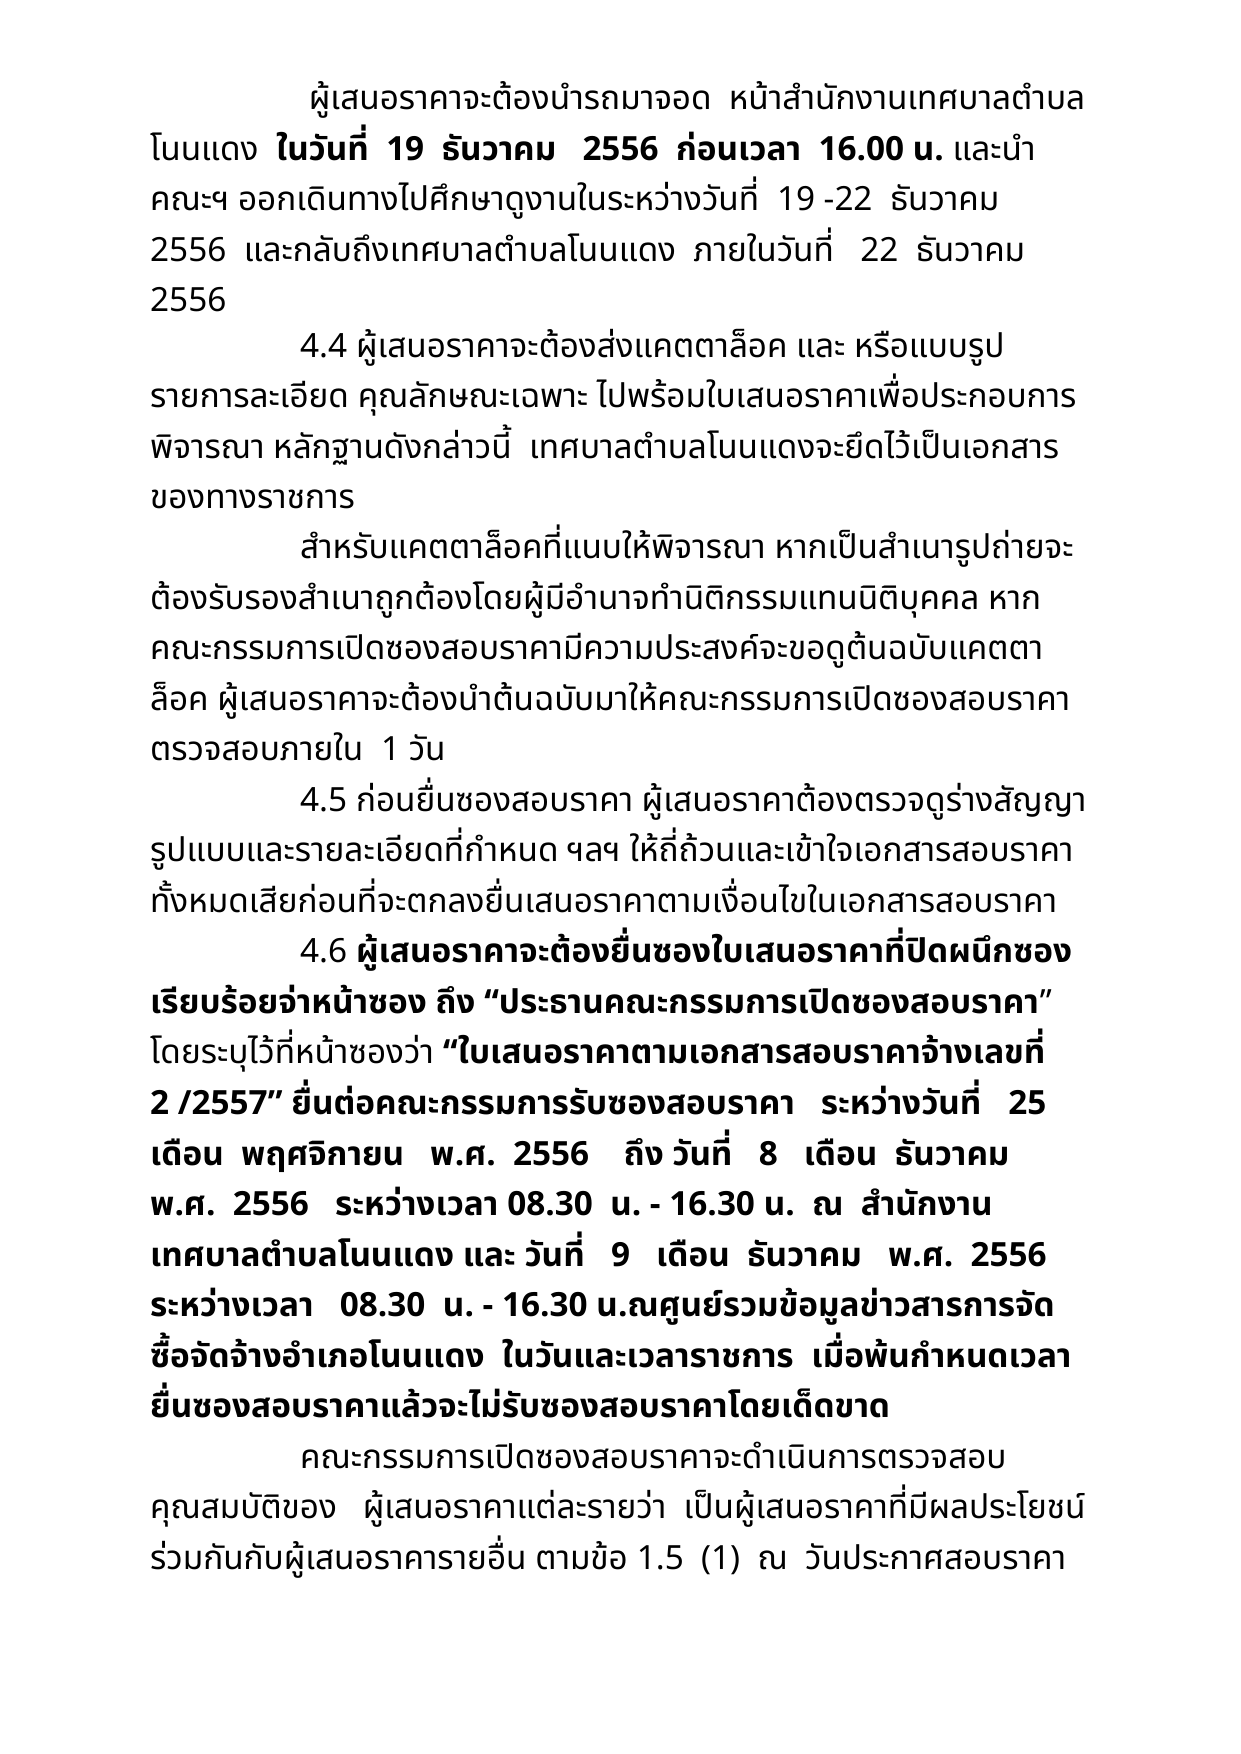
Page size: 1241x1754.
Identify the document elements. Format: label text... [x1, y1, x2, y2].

text 4.5 ก่อนยื่นซองสอบราคา ผู้เสนอราคาต้องตรวจดูร่างสัญญา รูปแบบและรายละเอียดที่กำหนด ฯลฯ ให้ถี่ถ้วนและเข้าใจเอกสารสอบราคาทั้งหมดเสียก่อนที่จะตกลงยื่นเสนอราคาตามเงื่อนไขในเอกสารสอบราคา [150, 776, 1090, 927]
text สำหรับแคตตาล็อคที่แนบให้พิจารณา หากเป็นสำเนารูปถ่ายจะต้องรับรองสำเนาถูกต้องโดยผู้มีอำนาจทำนิติกรรมแทนนิติบุคคล หากคณะกรรมการเปิดซองสอบราคามีความประสงค์จะขอดูต้นฉบับแคตตาล็อค ผู้เสนอราคาจะต้องนำต้นฉบับมาให้คณะกรรมการเปิดซองสอบราคาตรวจสอบภายใน 1 วัน [150, 523, 1090, 776]
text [150, 1433, 1090, 1584]
text ผู้เสนอราคาจะต้องนำรถมาจอด หน้าสำนักงานเทศบาลตำบลโนนแดง ในวันที่ 19 ธันวาคม 2556 ก่อนเวลา 16.00 น. และนำคณะฯ ออกเดินทางไปศึกษาดูงานในระหว่างวันที่ 19 -22 ธันวาคม 2556 และกลับถึงเทศบาลตำบลโนนแดง ภายในวันที่ 22 ธันวาคม 2556 [150, 74, 1090, 322]
text 4.6 ผู้เสนอราคาจะต้องยื่นซองใบเสนอราคาที่ปิดผนึกซองเรียบร้อยจ่าหน้าซอง ถึง “ประธานคณะกรรมการเปิดซองสอบราคา” โดยระบุไว้ที่หน้าซองว่า “ใบเสนอราคาตามเอกสารสอบราคาจ้างเลขที่ 2 /2557” ยื่นต่อคณะกรรมการรับซองสอบราคา ระหว่างวันที่ 25 เดือน พฤศจิกายน พ.ศ. 2556 ถึง วันที่ 8 เดือน ธันวาคม พ.ศ. 2556 ระหว่างเวลา 08.30 น. - 16.30 น. ณ สำนักงานเทศบาลตำบลโนนแดง และ วันที่ 9 เดือน ธันวาคม พ.ศ. 2556 ระหว่างเวลา 08.30 น. - 16.30 น.ณศูนย์รวมข้อมูลข่าวสารการจัดซื้อจัดจ้างอำเภอโนนแดง ในวันและเวลาราชการ เมื่อพ้นกำหนดเวลายื่นซองสอบราคาแล้วจะไม่รับซองสอบราคาโดยเด็ดขาด [150, 927, 1090, 1433]
text 4.4 ผู้เสนอราคาจะต้องส่งแคตตาล็อค และ หรือแบบรูปรายการละเอียด คุณลักษณะเฉพาะ ไปพร้อมใบเสนอราคาเพื่อประกอบการพิจารณา หลักฐานดังกล่าวนี้ เทศบาลตำบลโนนแดงจะยึดไว้เป็นเอกสารของทางราชการ [150, 322, 1090, 523]
